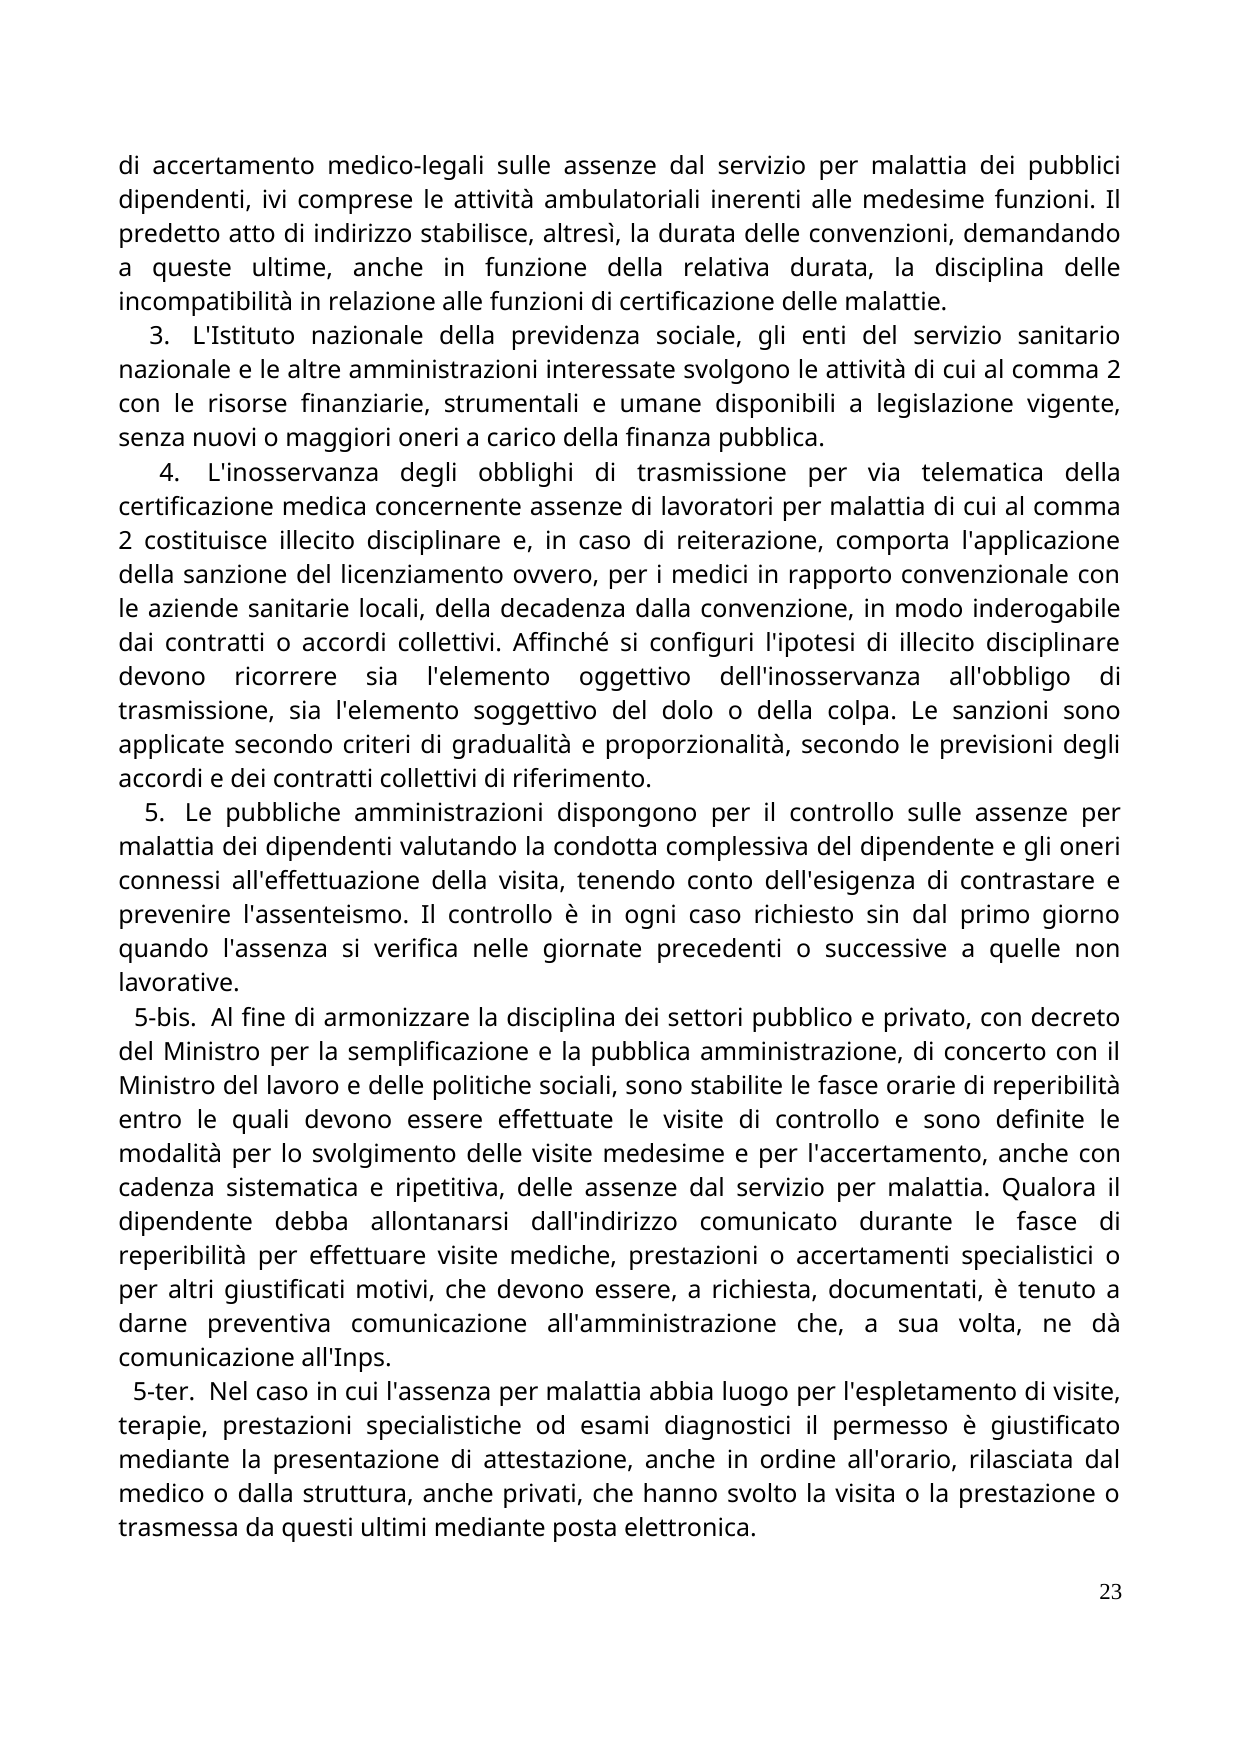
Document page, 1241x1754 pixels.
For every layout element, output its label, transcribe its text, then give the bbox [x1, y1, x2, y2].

text 5. Le pubbliche amministrazioni dispongono per il controllo sulle assenze per malattia dei dipendenti valutando la condotta complessiva del dipendente e gli oneri connessi all'effettuazione della visita, tenendo conto dell'esigenza di contrastare e prevenire l'assenteismo. Il controllo è in ogni caso richiesto sin dal primo giorno quando l'assenza si verifica nelle giornate precedenti o successive a quelle non lavorative. [118, 795, 1122, 999]
text 5-bis. Al fine di armonizzare la disciplina dei settori pubblico e privato, con decreto del Ministro per la semplificazione e la pubblica amministrazione, di concerto con il Ministro del lavoro e delle politiche sociali, sono stabilite le fasce orarie di reperibilità entro le quali devono essere effettuate le visite di controllo e sono definite le modalità per lo svolgimento delle visite medesime e per l'accertamento, anche con cadenza sistematica e ripetitiva, delle assenze dal servizio per malattia. Qualora il dipendente debba allontanarsi dall'indirizzo comunicato durante le fasce di reperibilità per effettuare visite mediche, prestazioni o accertamenti specialistici o per altri giustificati motivi, che devono essere, a richiesta, documentati, è tenuto a darne preventiva comunicazione all'amministrazione che, a sua volta, ne dà comunicazione all'Inps. [118, 999, 1122, 1374]
text 3. L'Istituto nazionale della previdenza sociale, gli enti del servizio sanitario nazionale e le altre amministrazioni interessate svolgono le attività di cui al comma 2 con le risorse finanziarie, strumentali e umane disponibili a legislazione vigente, senza nuovi o maggiori oneri a carico della finanza pubblica. [118, 318, 1122, 454]
text 5-ter. Nel caso in cui l'assenza per malattia abbia luogo per l'espletamento di visite, terapie, prestazioni specialistiche od esami diagnostici il permesso è giustificato mediante la presentazione di attestazione, anche in ordine all'orario, rilasciata dal medico o dalla struttura, anche privati, che hanno svolto la visita o la prestazione o trasmessa da questi ultimi mediante posta elettronica. [118, 1374, 1122, 1544]
text 4. L'inosservanza degli obblighi di trasmissione per via telematica della certificazione medica concernente assenze di lavoratori per malattia di cui al comma 2 costituisce illecito disciplinare e, in caso di reiterazione, comporta l'applicazione della sanzione del licenziamento ovvero, per i medici in rapporto convenzionale con le aziende sanitarie locali, della decadenza dalla convenzione, in modo inderogabile dai contratti o accordi collettivi. Affinché si configuri l'ipotesi di illecito disciplinare devono ricorrere sia l'elemento oggettivo dell'inosservanza all'obbligo di trasmissione, sia l'elemento soggettivo del dolo o della colpa. Le sanzioni sono applicate secondo criteri di gradualità e proporzionalità, secondo le previsioni degli accordi e dei contratti collettivi di riferimento. [118, 454, 1122, 795]
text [118, 148, 1122, 318]
